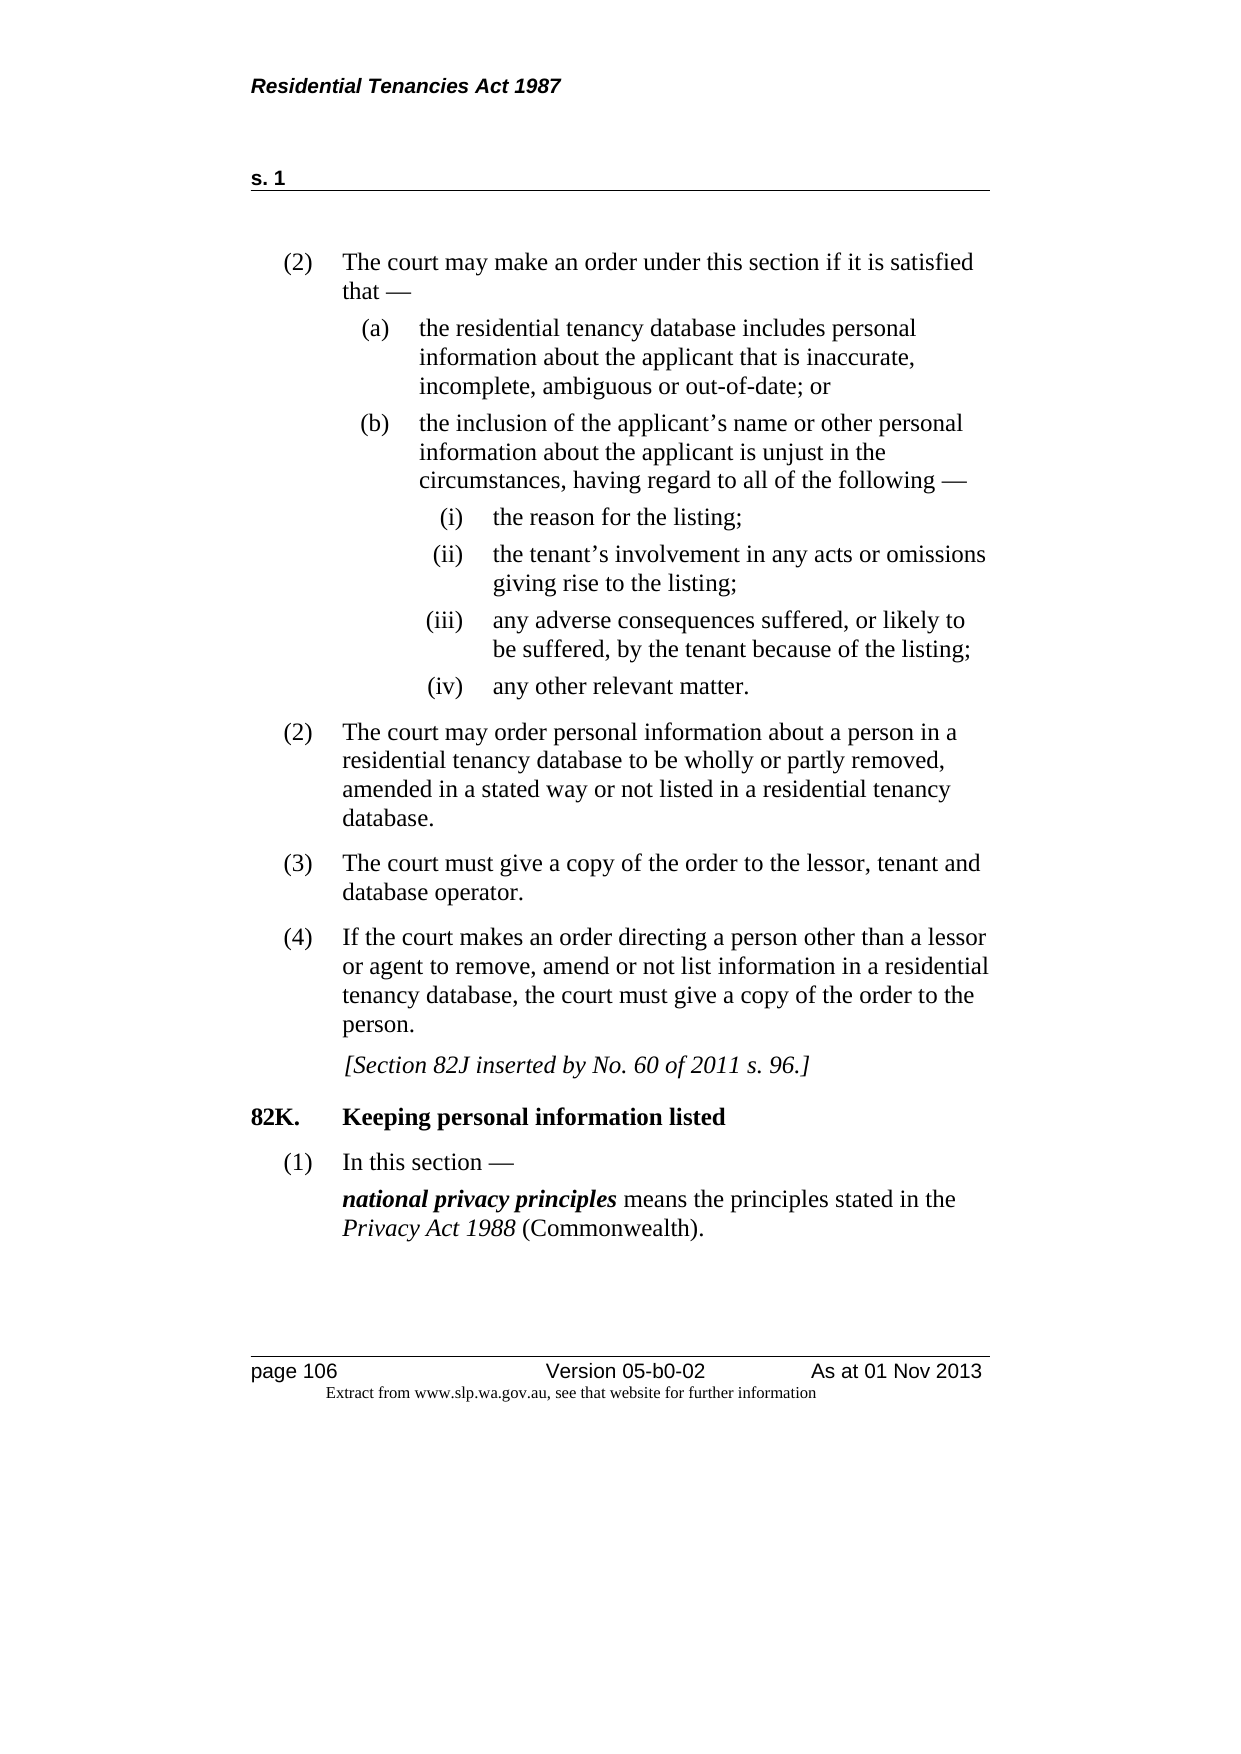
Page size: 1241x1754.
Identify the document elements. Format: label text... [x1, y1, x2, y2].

text (i) the reason for the listing; [251, 502, 990, 531]
text (ii) the tenant’s involvement in any acts or omissions giving rise to the listing; [251, 539, 990, 597]
text (a) the residential tenancy database includes personal information about the applicant that is inaccurate, incomplete, ambiguous or out-of-date; or [251, 313, 990, 399]
subtitle 82K. Keeping personal information listed [251, 1102, 990, 1130]
text (iii) any adverse consequences suffered, or likely to be suffered, by the tenant because of the listing; [251, 605, 990, 663]
text (iv) any other relevant matter. [251, 671, 990, 700]
text (1) In this section — [251, 1147, 990, 1176]
text (2) The court may order personal information about a person in a residential tenancy database to be wholly or partly removed, amended in a stated way or not listed in a residential tenancy database. [251, 717, 990, 832]
text [Section 82J inserted by No. 60 of 2011 s. 96.] [251, 1050, 990, 1079]
text (3) The court must give a copy of the order to the lessor, tenant and database operator. [251, 848, 990, 906]
text national privacy principles means the principles stated in the Privacy Act 1988 (Commonwealth). [251, 1184, 990, 1242]
text (b) the inclusion of the applicant’s name or other personal information about the applicant is unjust in the circumstances, having regard to all of the following — [251, 408, 990, 494]
text (2) The court may make an order under this section if it is satisfied that — [251, 247, 990, 305]
text (4) If the court makes an order directing a person other than a lessor or agent to remove, amend or not list information in a residential tenancy database, the court must give a copy of the order to the person. [251, 922, 990, 1037]
